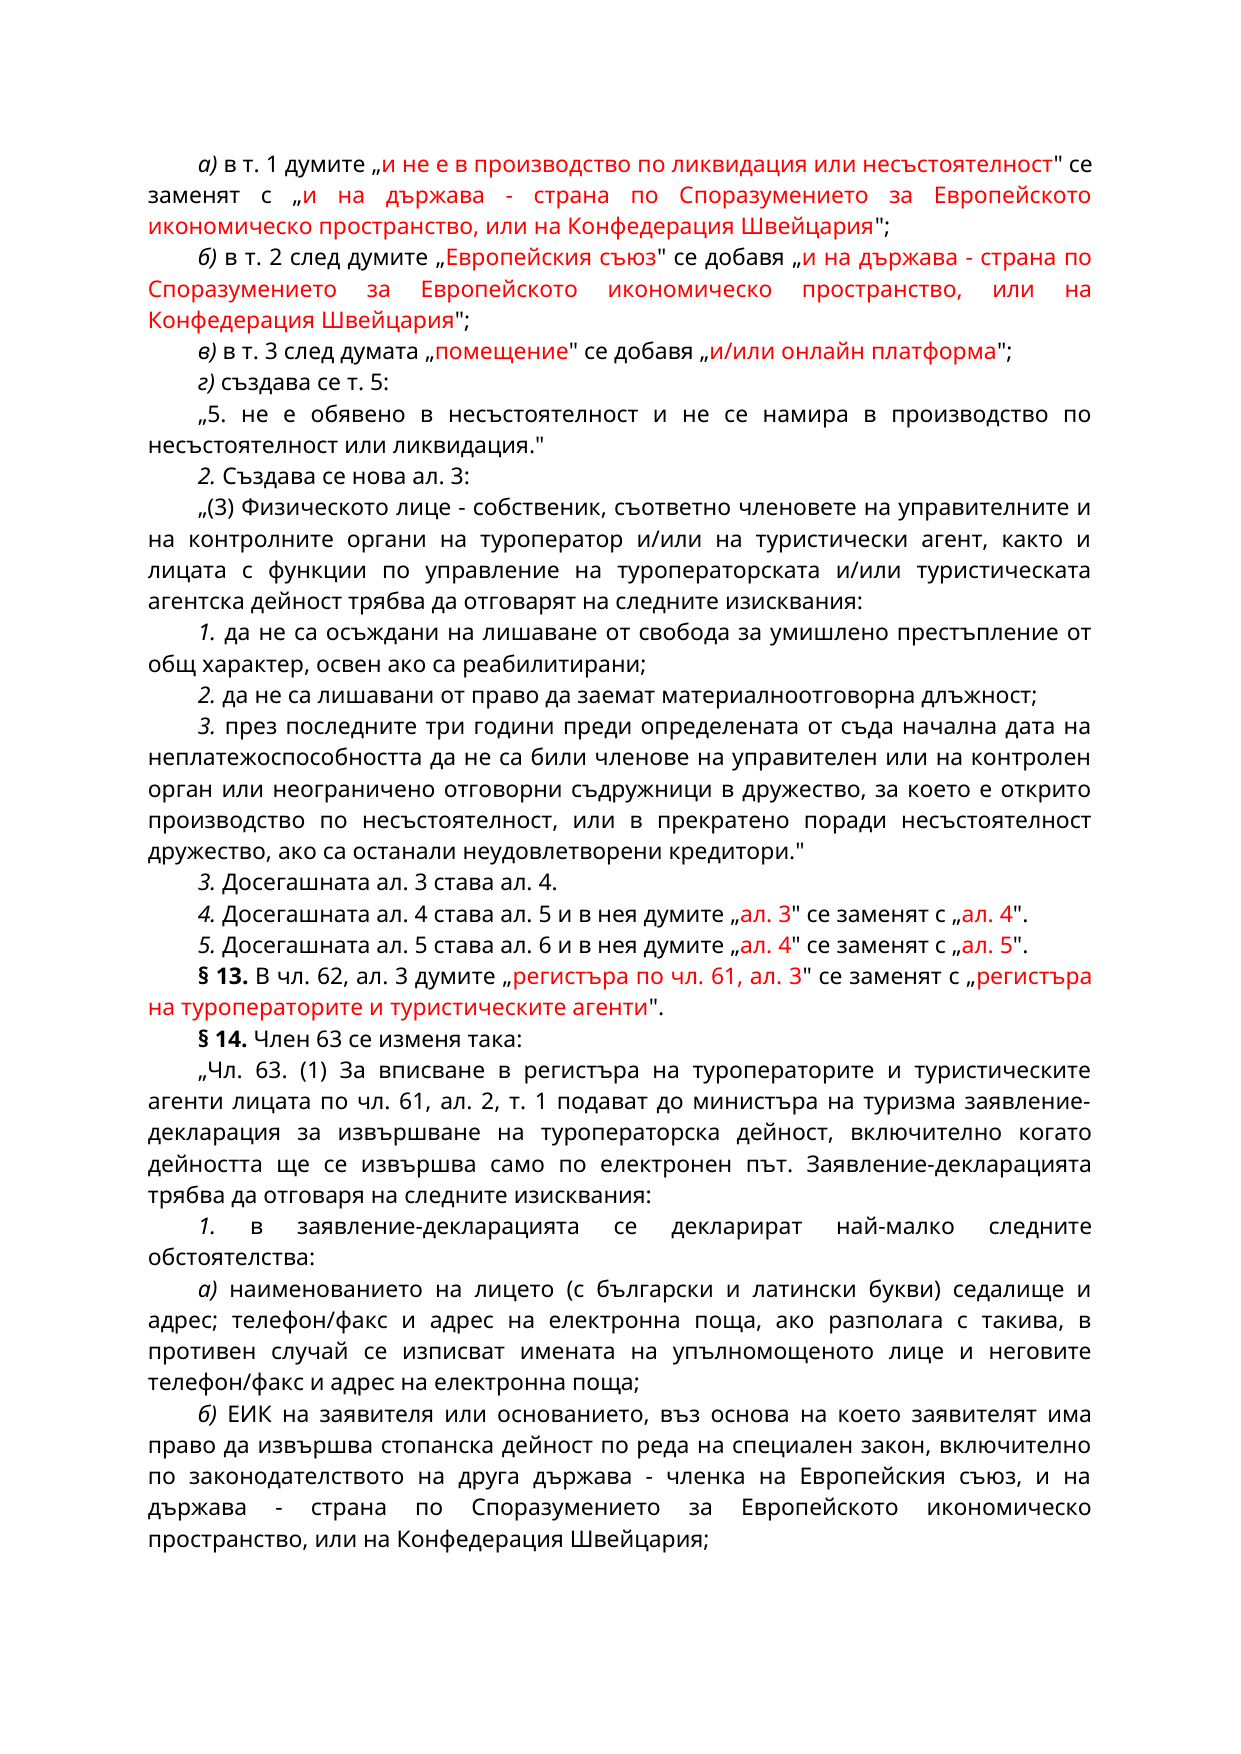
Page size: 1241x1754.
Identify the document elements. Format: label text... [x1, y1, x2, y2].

text 3. през последните три години преди определената от съда начална дата на неплатежоспособността да не са били членове на управителен или на контролен орган или неограничено отговорни съдружници в дружество, за което е открито производство по несъстоятелност, или в прекратено поради несъстоятелност дружество, ако са останали неудовлетворени кредитори." [148, 710, 1093, 866]
text 1. в заявление-декларацията се декларират най-малко следните обстоятелства: [148, 1210, 1093, 1273]
text 2. да не са лишавани от право да заемат материалноотговорна длъжност; [148, 679, 1093, 710]
text а) наименованието на лицето (с български и латински букви) седалище и адрес; телефон/факс и адрес на електронна поща, ако разполага с такива, в противен случай се изписват имената на упълномощеното лице и неговите телефон/факс и адрес на електронна поща; [148, 1273, 1093, 1398]
text 1. да не са осъждани на лишаване от свобода за умишлено престъпление от общ характер, освен ако са реабилитирани; [148, 616, 1093, 679]
text в) в т. 3 след думата „помещение" се добавя „и/или онлайн платформа"; [148, 335, 1093, 366]
text г) създава се т. 5: [148, 366, 1093, 398]
text „5. не е обявено в несъстоятелност и не се намира в производство по несъстоятелност или ликвидация." [148, 398, 1093, 460]
text § 13. В чл. 62, ал. 3 думите „регистъра по чл. 61, ал. 3" се заменят с „регистъра на туроператорите и туристическите агенти". [148, 960, 1093, 1023]
text б) в т. 2 след думите „Европейския съюз" се добавя „и на държава - страна по Споразумението за Европейското икономическо пространство, или на Конфедерация Швейцария"; [148, 241, 1093, 335]
text „(3) Физическото лице - собственик, съответно членовете на управителните и на контролните органи на туроператор и/или на туристически агент, както и лицата с функции по управление на туроператорската и/или туристическата агентска дейност трябва да отговарят на следните изисквания: [148, 491, 1093, 616]
text 5. Досегашната ал. 5 става ал. 6 и в нея думите „ал. 4" се заменят с „ал. 5". [148, 929, 1093, 960]
text а) в т. 1 думите „и не е в производство по ликвидация или несъстоятелност" се заменят с „и на държава - страна по Споразумението за Европейското икономическо пространство, или на Конфедерация Швейцария"; [148, 148, 1093, 241]
text б) ЕИК на заявителя или основанието, въз основа на което заявителят има право да извършва стопанска дейност по реда на специален закон, включително по законодателството на друга държава - членка на Европейския съюз, и на държава - страна по Споразумението за Европейското икономическо пространство, или на Конфедерация Швейцария; [148, 1398, 1093, 1554]
text 4. Досегашната ал. 4 става ал. 5 и в нея думите „ал. 3" се заменят с „ал. 4". [148, 898, 1093, 929]
text 3. Досегашната ал. 3 става ал. 4. [148, 866, 1093, 898]
text 2. Създава се нова ал. 3: [148, 460, 1093, 491]
text „Чл. 63. (1) За вписване в регистъра на туроператорите и туристическите агенти лицата по чл. 61, ал. 2, т. 1 подават до министъра на туризма заявление-декларация за извършване на туроператорска дейност, включително когато дейността ще се извършва само по електронен път. Заявление-декларацията трябва да отговаря на следните изисквания: [148, 1054, 1093, 1210]
text § 14. Член 63 се изменя така: [148, 1023, 1093, 1054]
